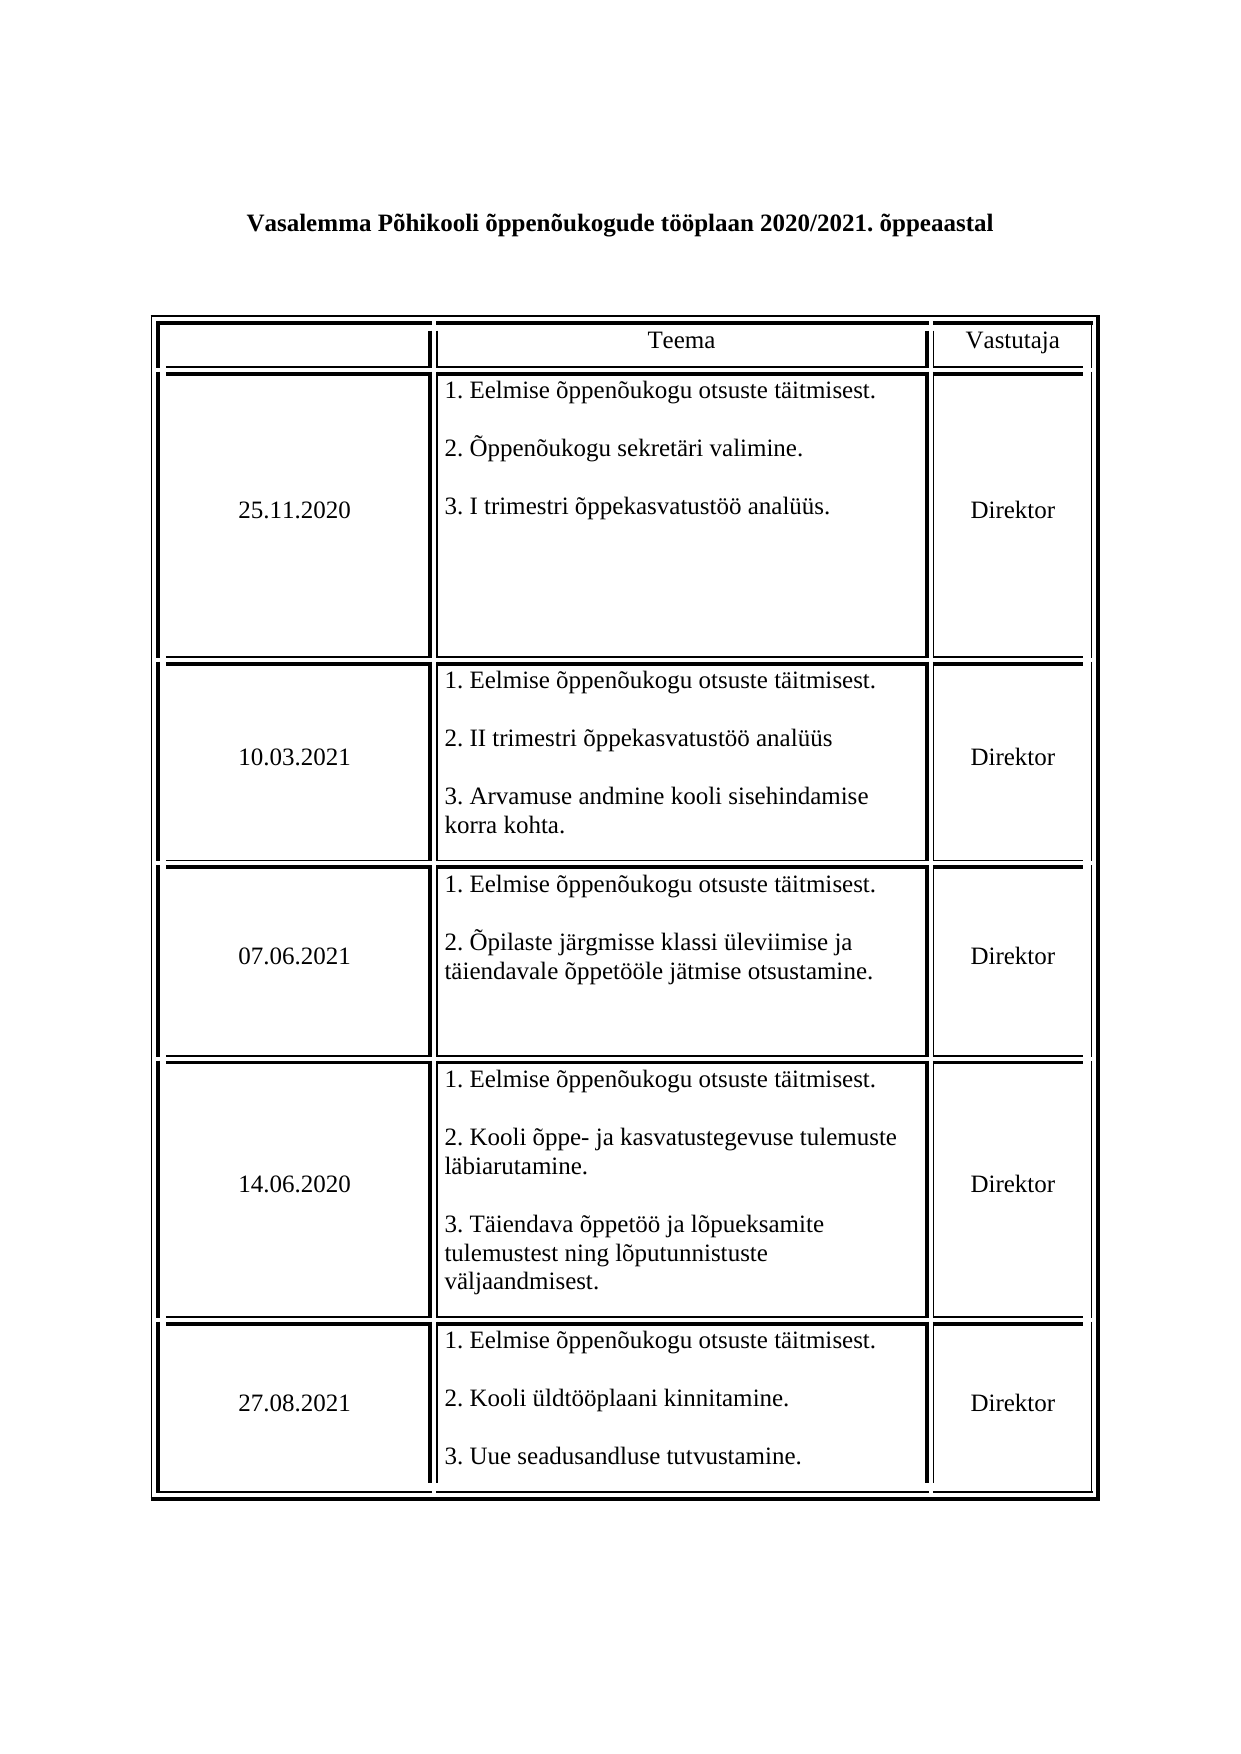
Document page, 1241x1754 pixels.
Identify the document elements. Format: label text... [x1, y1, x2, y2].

text Vasalemma Põhikooli õppenõukogude tööplaan 2020/2021. õppeaastal [150, 208, 1090, 237]
table_header Teema [433, 317, 929, 366]
table_cell 14.06.2020 [155, 1055, 433, 1316]
table_cell 1. Eelmise õppenõukogu otsuste täitmisest. 2. Kooli õppe- ja kasvatustegevuse tulemuste läbiarutamine. 3. Täiendava õppetöö ja lõpueksamite tulemustest ning lõputunnistuste väljaandmisest. [433, 1055, 929, 1316]
table_header Vastutaja [930, 317, 1096, 366]
table_cell 1. Eelmise õppenõukogu otsuste täitmisest. 2. Õpilaste järgmisse klassi üleviimise ja täiendavale õppetööle jätmise otsustamine. [433, 860, 929, 1055]
table_cell 25.11.2020 [155, 366, 433, 656]
table_cell Direktor [930, 860, 1096, 1055]
table_cell Direktor [930, 656, 1096, 860]
table_cell 1. Eelmise õppenõukogu otsuste täitmisest. 2. Kooli üldtööplaani kinnitamine. 3. Uue seadusandluse tutvustamine. [433, 1316, 929, 1491]
table_cell Direktor [930, 1316, 1096, 1491]
table_cell 1. Eelmise õppenõukogu otsuste täitmisest. 2. II trimestri õppekasvatustöö analüüs 3. Arvamuse andmine kooli sisehindamise korra kohta. [433, 656, 929, 860]
table_cell 1. Eelmise õppenõukogu otsuste täitmisest. 2. Õppenõukogu sekretäri valimine. 3. I trimestri õppekasvatustöö analüüs. [433, 366, 929, 656]
table_cell 27.08.2021 [155, 1316, 433, 1491]
table_cell 10.03.2021 [155, 656, 433, 860]
table_header [155, 317, 433, 366]
table_cell 07.06.2021 [155, 860, 433, 1055]
table_cell Direktor [930, 366, 1096, 656]
table_cell Direktor [930, 1055, 1096, 1316]
